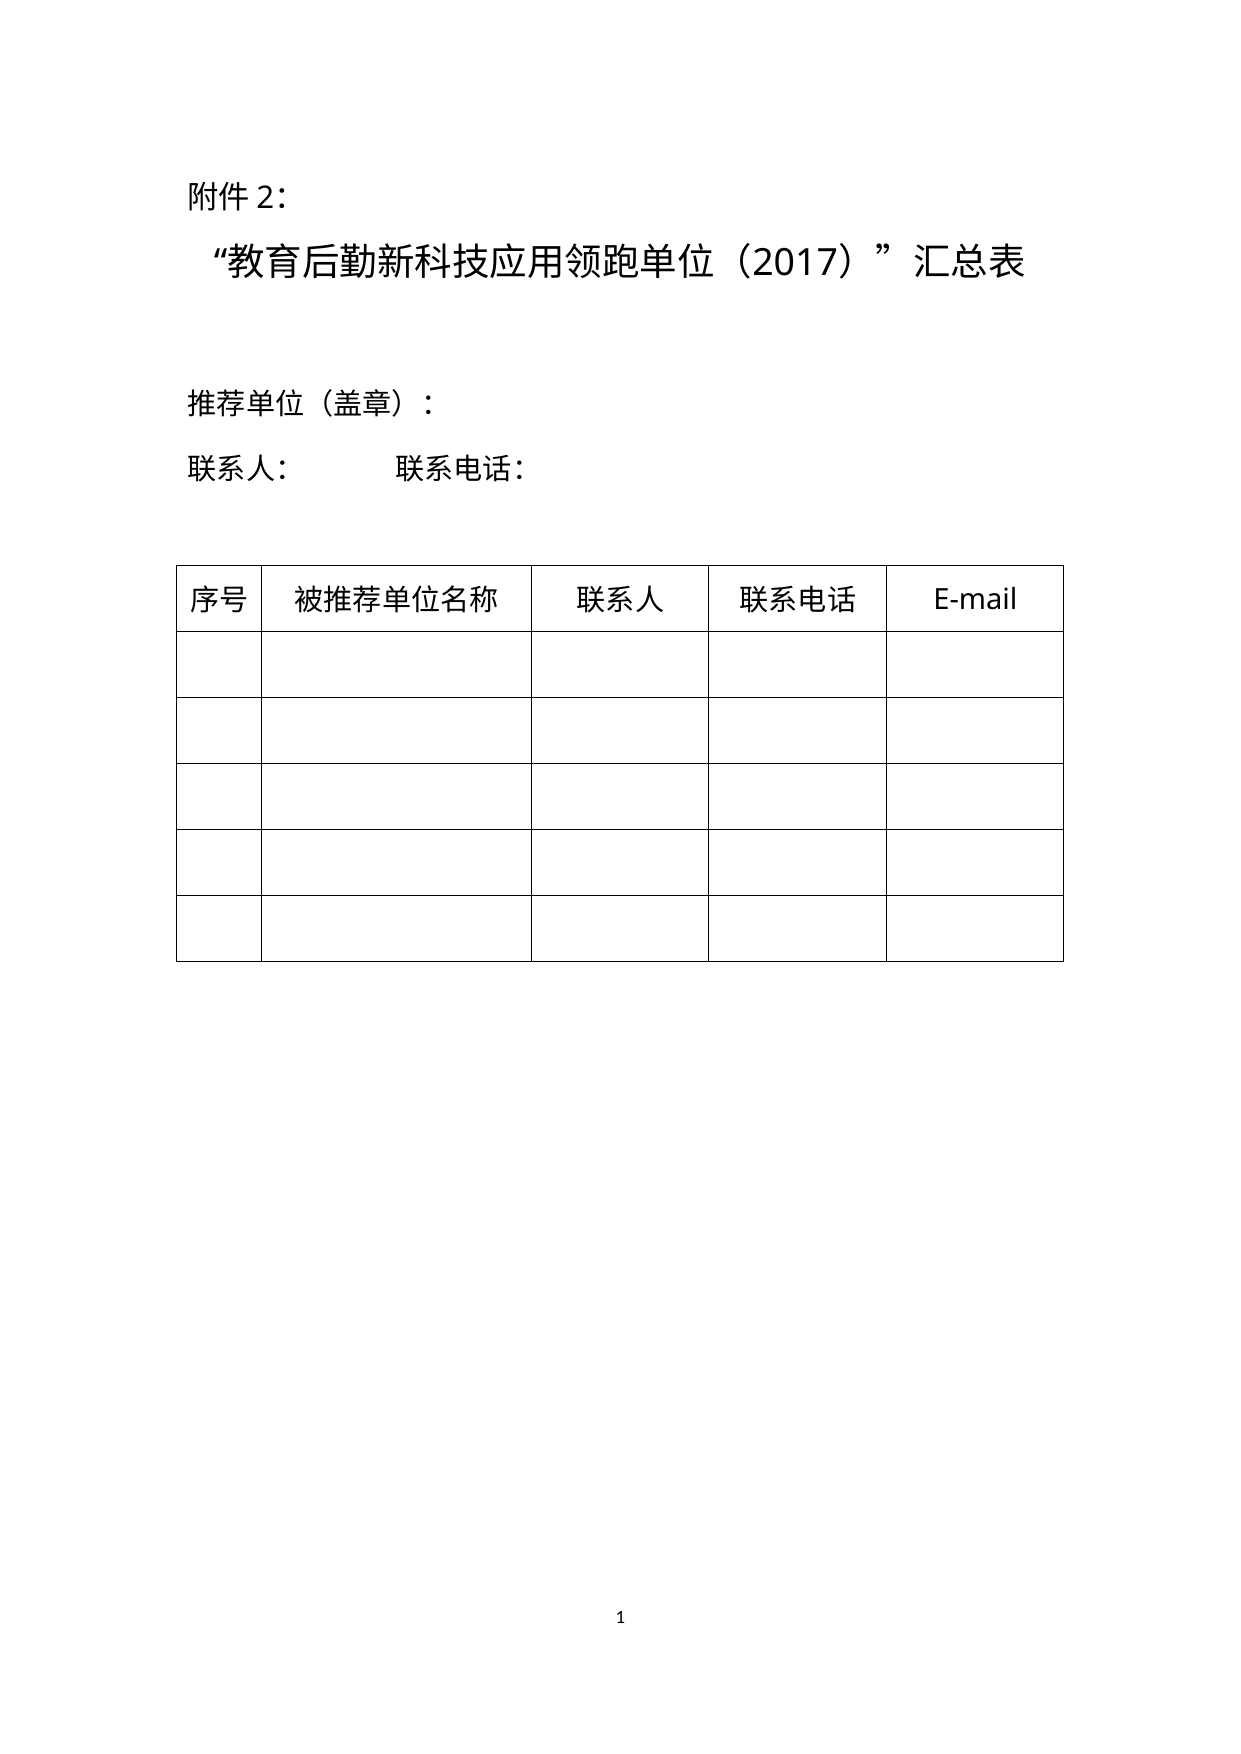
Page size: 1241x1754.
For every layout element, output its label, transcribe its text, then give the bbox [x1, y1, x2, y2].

table_cell [887, 764, 1063, 829]
table_header 被推荐单位名称 [262, 566, 531, 631]
table_cell [532, 632, 708, 697]
table_cell [177, 830, 261, 895]
text 联系人： 联系电话： [187, 434, 1053, 499]
table_cell [262, 698, 531, 763]
table_header 联系电话 [709, 566, 886, 631]
table_cell [177, 632, 261, 697]
table_cell [177, 698, 261, 763]
table_cell [887, 830, 1063, 895]
table_cell [532, 764, 708, 829]
table_cell [887, 632, 1063, 697]
table_cell [262, 830, 531, 895]
table_cell [709, 698, 886, 763]
table_cell [177, 764, 261, 829]
table_cell [177, 896, 261, 961]
table_cell [709, 764, 886, 829]
table_cell [709, 632, 886, 697]
table_cell [262, 896, 531, 961]
text 附件2： [187, 162, 1053, 227]
table_cell [709, 830, 886, 895]
table_header 序号 [177, 566, 261, 631]
table_cell [887, 896, 1063, 961]
text 推荐单位（盖章）： [187, 369, 1053, 434]
table_cell [532, 698, 708, 763]
table_cell [532, 830, 708, 895]
table_cell [532, 896, 708, 961]
table_header E-mail [887, 566, 1063, 631]
text “教育后勤新科技应用领跑单位（2017）”汇总表 [187, 227, 1053, 292]
table_cell [887, 698, 1063, 763]
table_cell [709, 896, 886, 961]
table_header 联系人 [532, 566, 708, 631]
table_cell [262, 764, 531, 829]
table_cell [262, 632, 531, 697]
